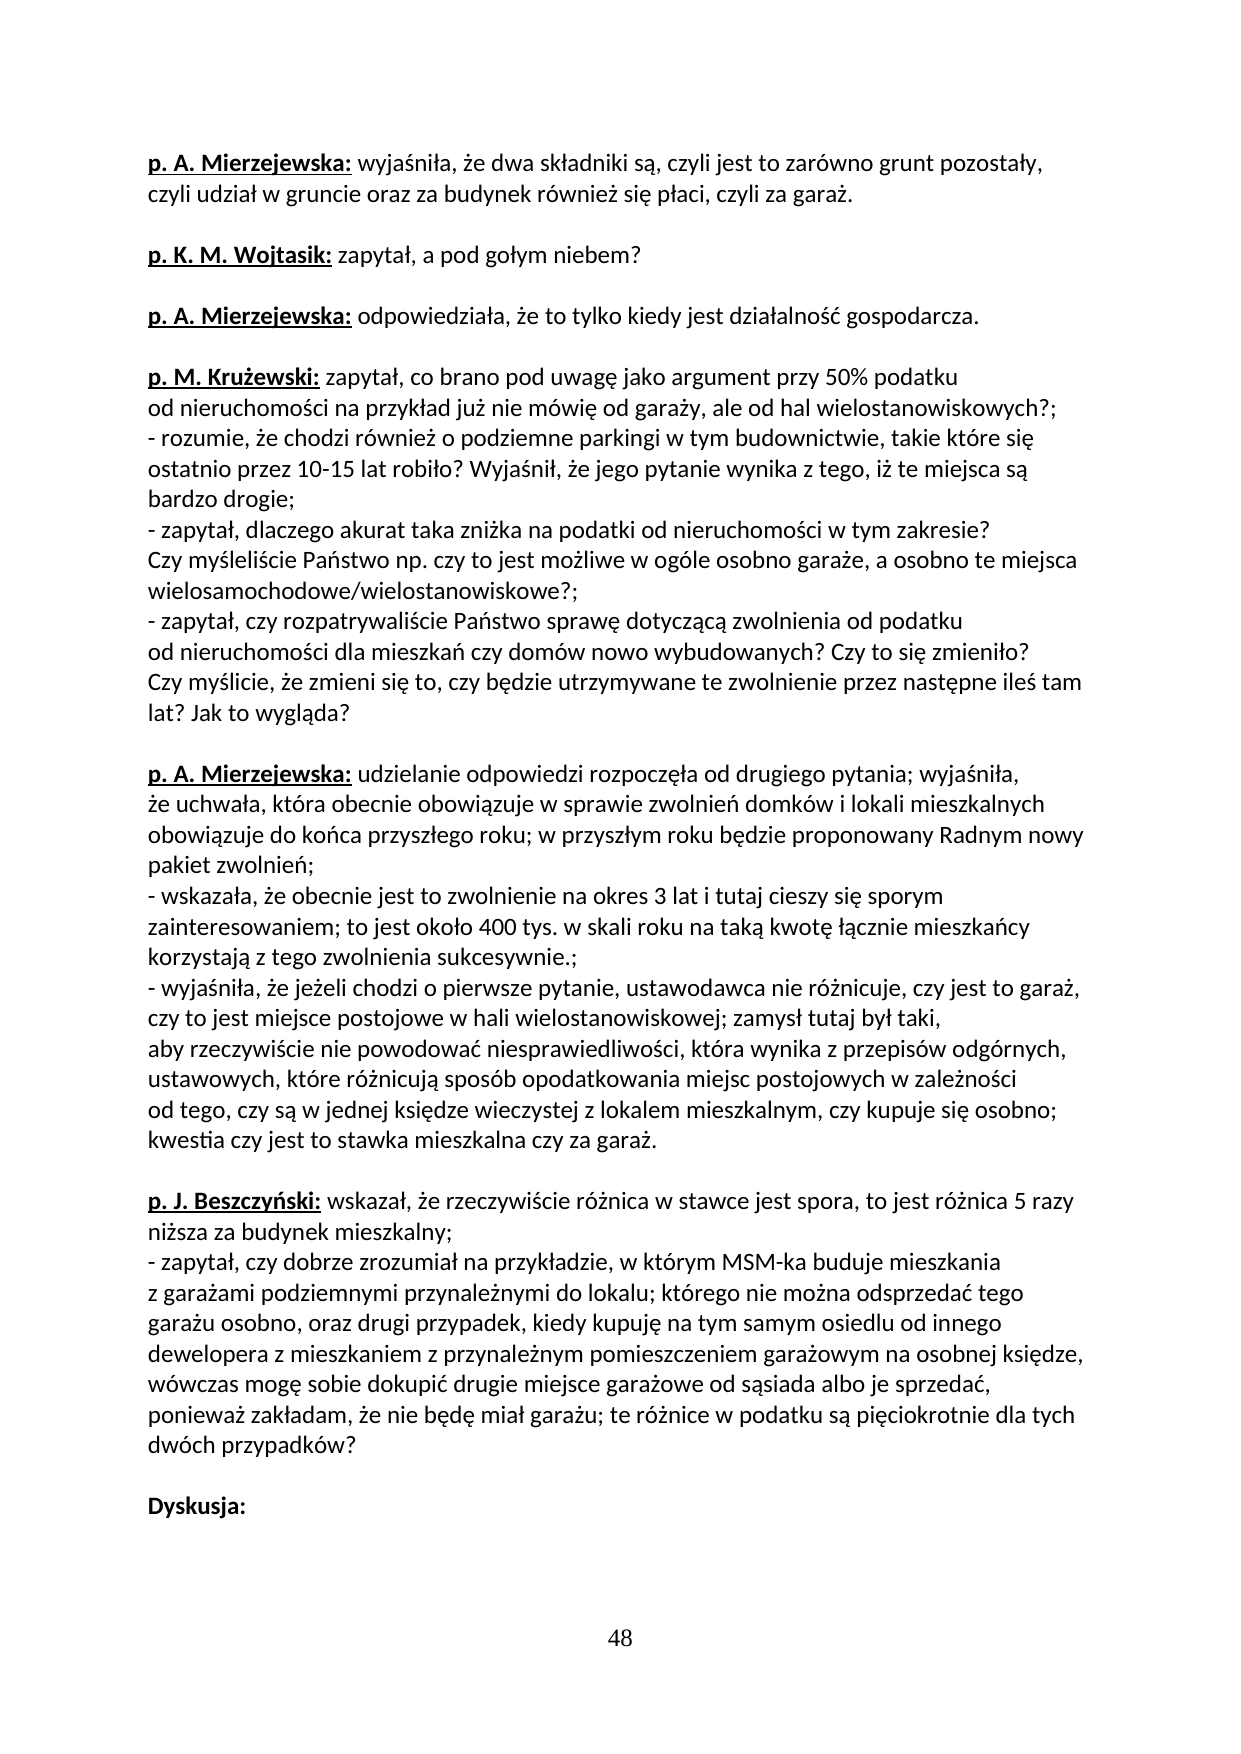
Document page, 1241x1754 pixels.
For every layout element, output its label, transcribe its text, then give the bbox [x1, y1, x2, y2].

text - rozumie, że chodzi również o podziemne parkingi w tym budownictwie, takie które się ostatnio przez 10-15 lat robiło? Wyjaśnił, że jego pytanie wynika z tego, iż te miejsca są [148, 422, 1093, 483]
text p. M. Krużewski: zapytał, co brano pod uwagę jako argument przy 50% podatku od nieruchomości na przykład już nie mówię od garaży, ale od hal wielostanowiskowych?; [148, 361, 1093, 422]
text p. J. Beszczyński: wskazał, że rzeczywiście różnica w stawce jest spora, to jest różnica 5 razy niższa za budynek mieszkalny; [148, 1185, 1093, 1246]
text - zapytał, czy dobrze zrozumiał na przykładzie, w którym MSM-ka buduje mieszkania z garażami podziemnymi przynależnymi do lokalu; którego nie można odsprzedać tego garażu osobno, oraz drugi przypadek, kiedy kupuję na tym samym osiedlu od innego dewelopera z mieszkaniem z przynależnym pomieszczeniem garażowym na osobnej księdze, wówczas mogę sobie dokupić drugie miejsce garażowe od sąsiada albo je sprzedać, ponieważ zakładam, że nie będę miał garażu; te różnice w podatku są pięciokrotnie dla tych dwóch przypadków? [148, 1246, 1093, 1460]
text p. A. Mierzejewska: odpowiedziała, że to tylko kiedy jest działalność gospodarcza. [148, 300, 1093, 331]
text bardzo drogie; [148, 483, 1093, 514]
text - wyjaśniła, że jeżeli chodzi o pierwsze pytanie, ustawodawca nie różnicuje, czy jest to garaż, czy to jest miejsce postojowe w hali wielostanowiskowej; zamysł tutaj był taki, aby rzeczywiście nie powodować niesprawiedliwości, która wynika z przepisów odgórnych, ustawowych, które różnicują sposób opodatkowania miejsc postojowych w zależności od tego, czy są w jednej księdze wieczystej z lokalem mieszkalnym, czy kupuje się osobno; kwestia czy jest to stawka mieszkalna czy za garaż. [148, 972, 1093, 1155]
text - zapytał, czy rozpatrywaliście Państwo sprawę dotyczącą zwolnienia od podatku od nieruchomości dla mieszkań czy domów nowo wybudowanych? Czy to się zmieniło? Czy myślicie, że zmieni się to, czy będzie utrzymywane te zwolnienie przez następne ileś tam lat? Jak to wygląda? [148, 605, 1093, 727]
text p. K. M. Wojtasik: zapytał, a pod gołym niebem? [148, 239, 1093, 270]
text - wskazała, że obecnie jest to zwolnienie na okres 3 lat i tutaj cieszy się sporym zainteresowaniem; to jest około 400 tys. w skali roku na taką kwotę łącznie mieszkańcy korzystają z tego zwolnienia sukcesywnie.; [148, 880, 1093, 972]
text p. A. Mierzejewska: wyjaśniła, że dwa składniki są, czyli jest to zarówno grunt pozostały, czyli udział w gruncie oraz za budynek również się płaci, czyli za garaż. [148, 148, 1093, 209]
text p. A. Mierzejewska: udzielanie odpowiedzi rozpoczęła od drugiego pytania; wyjaśniła, że uchwała, która obecnie obowiązuje w sprawie zwolnień domków i lokali mieszkalnych obowiązuje do końca przyszłego roku; w przyszłym roku będzie proponowany Radnym nowy pakiet zwolnień; [148, 758, 1093, 880]
text Dyskusja: [148, 1491, 1093, 1521]
text - zapytał, dlaczego akurat taka zniżka na podatki od nieruchomości w tym zakresie? Czy myśleliście Państwo np. czy to jest możliwe w ogóle osobno garaże, a osobno te miejsca wielosamochodowe/wielostanowiskowe?; [148, 514, 1093, 605]
